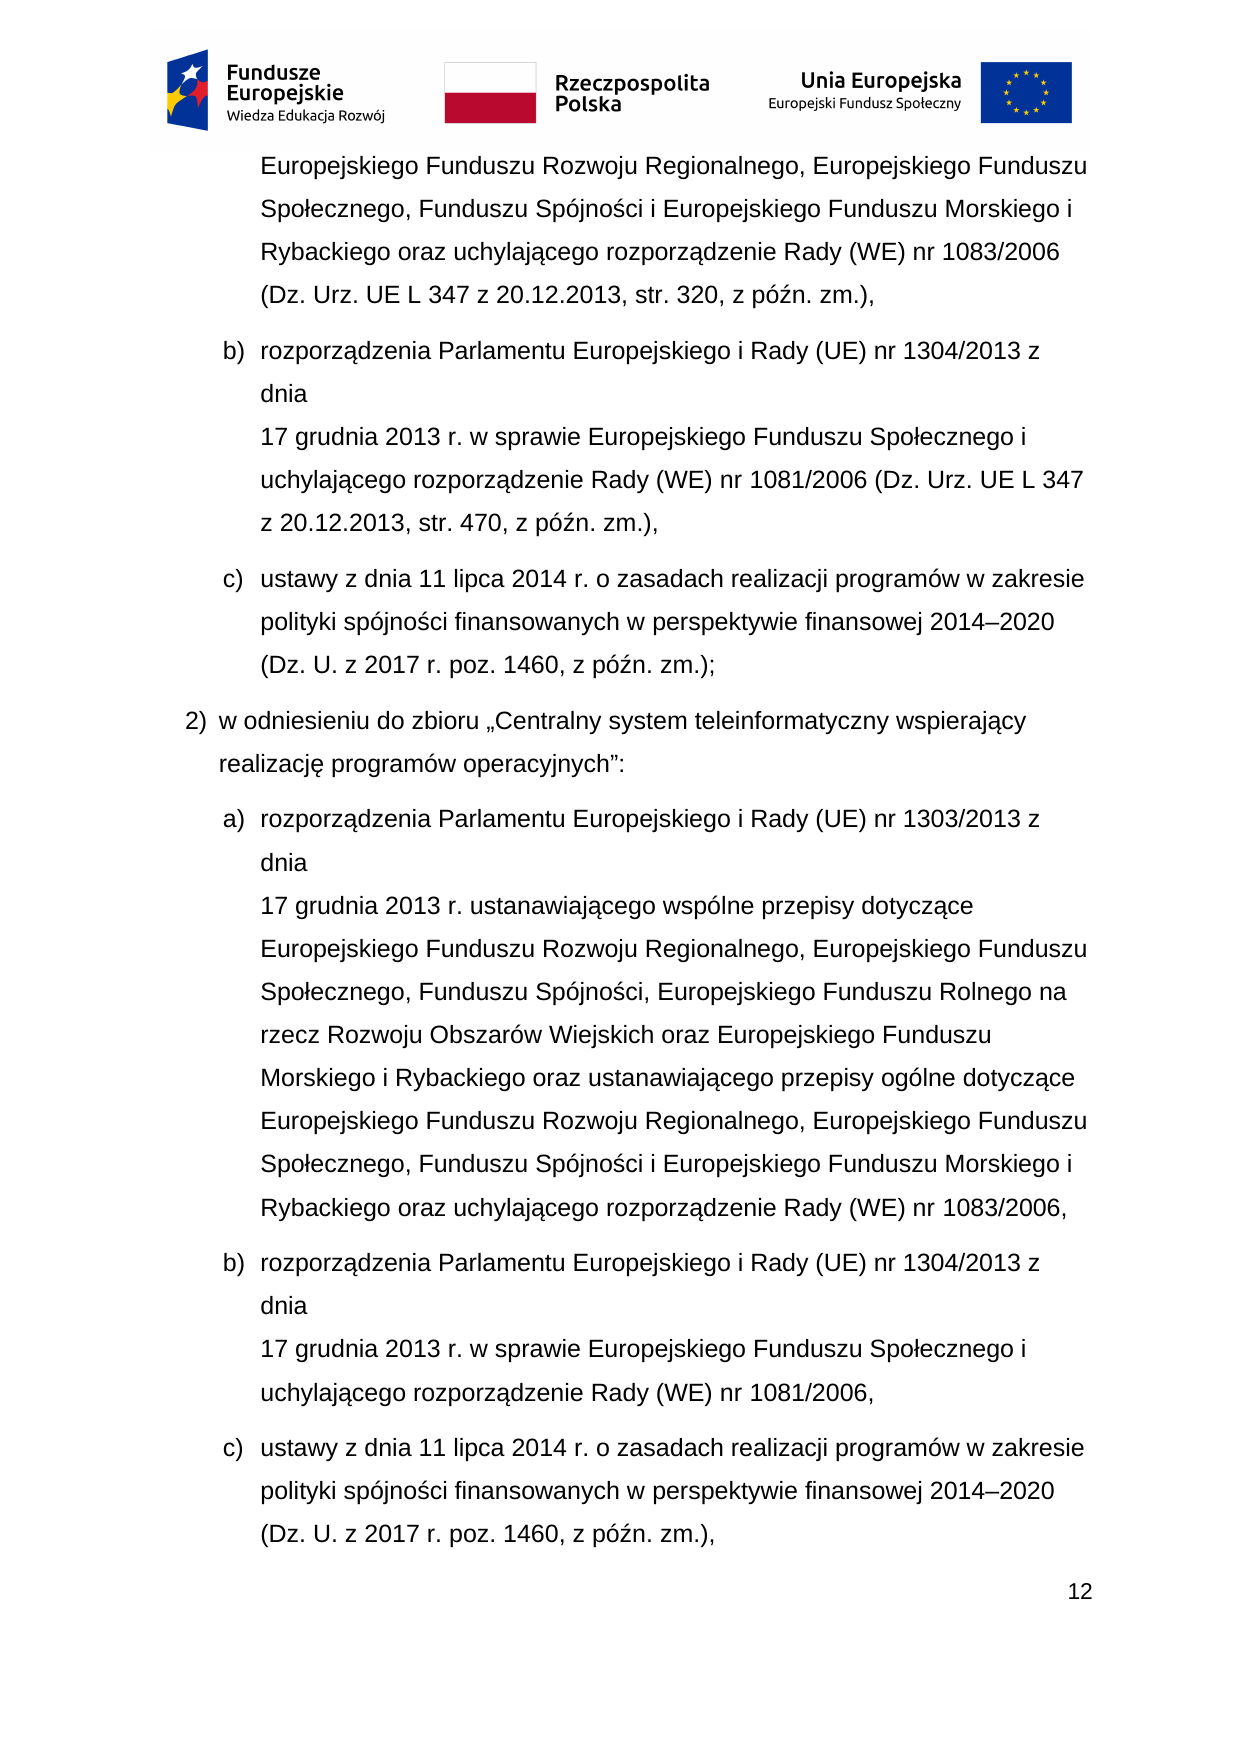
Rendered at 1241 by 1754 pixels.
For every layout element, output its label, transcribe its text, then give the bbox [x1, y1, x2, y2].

picture [147, 29, 1092, 151]
list rozporządzenia Parlamentu Europejskiego i Rady (UE) nr 1304/2013 z dnia 17 grudnia 2013 r. w sprawie Europejskiego Funduszu Społecznego i uchylającego rozporządzenie Rady (WE) nr 1081/2006, [223, 1248, 1093, 1406]
list ustawy z dnia 11 lipca 2014 r. o zasadach realizacji programów w zakresie polityki spójności finansowanych w perspektywie finansowej 2014–2020 (Dz. U. z 2017 r. poz. 1460, z późn. zm.), [223, 1433, 1093, 1548]
list w odniesieniu do zbioru „Centralny system teleinformatyczny wspierający realizację programów operacyjnych”: [185, 706, 1093, 778]
list rozporządzenia Parlamentu Europejskiego i Rady (UE) nr 1303/2013 z dnia 17 grudnia 2013 r. ustanawiającego wspólne przepisy dotyczące Europejskiego Funduszu Rozwoju Regionalnego, Europejskiego Funduszu Społecznego, Funduszu Spójności, Europejskiego Funduszu Rolnego na rzecz Rozwoju Obszarów Wiejskich oraz Europejskiego Funduszu Morskiego i Rybackiego oraz ustanawiającego przepisy ogólne dotyczące Europejskiego Funduszu Rozwoju Regionalnego, Europejskiego Funduszu Społecznego, Funduszu Spójności i Europejskiego Funduszu Morskiego i Rybackiego oraz uchylającego rozporządzenie Rady (WE) nr 1083/2006, [223, 804, 1093, 1221]
list rozporządzenia Parlamentu Europejskiego i Rady (UE) nr 1304/2013 z dnia 17 grudnia 2013 r. w sprawie Europejskiego Funduszu Społecznego i uchylającego rozporządzenie Rady (WE) nr 1081/2006 (Dz. Urz. UE L 347 z 20.12.2013, str. 470, z późn. zm.), [223, 336, 1093, 537]
list ustawy z dnia 11 lipca 2014 r. o zasadach realizacji programów w zakresie polityki spójności finansowanych w perspektywie finansowej 2014–2020 (Dz. U. z 2017 r. poz. 1460, z późn. zm.); [223, 564, 1093, 679]
